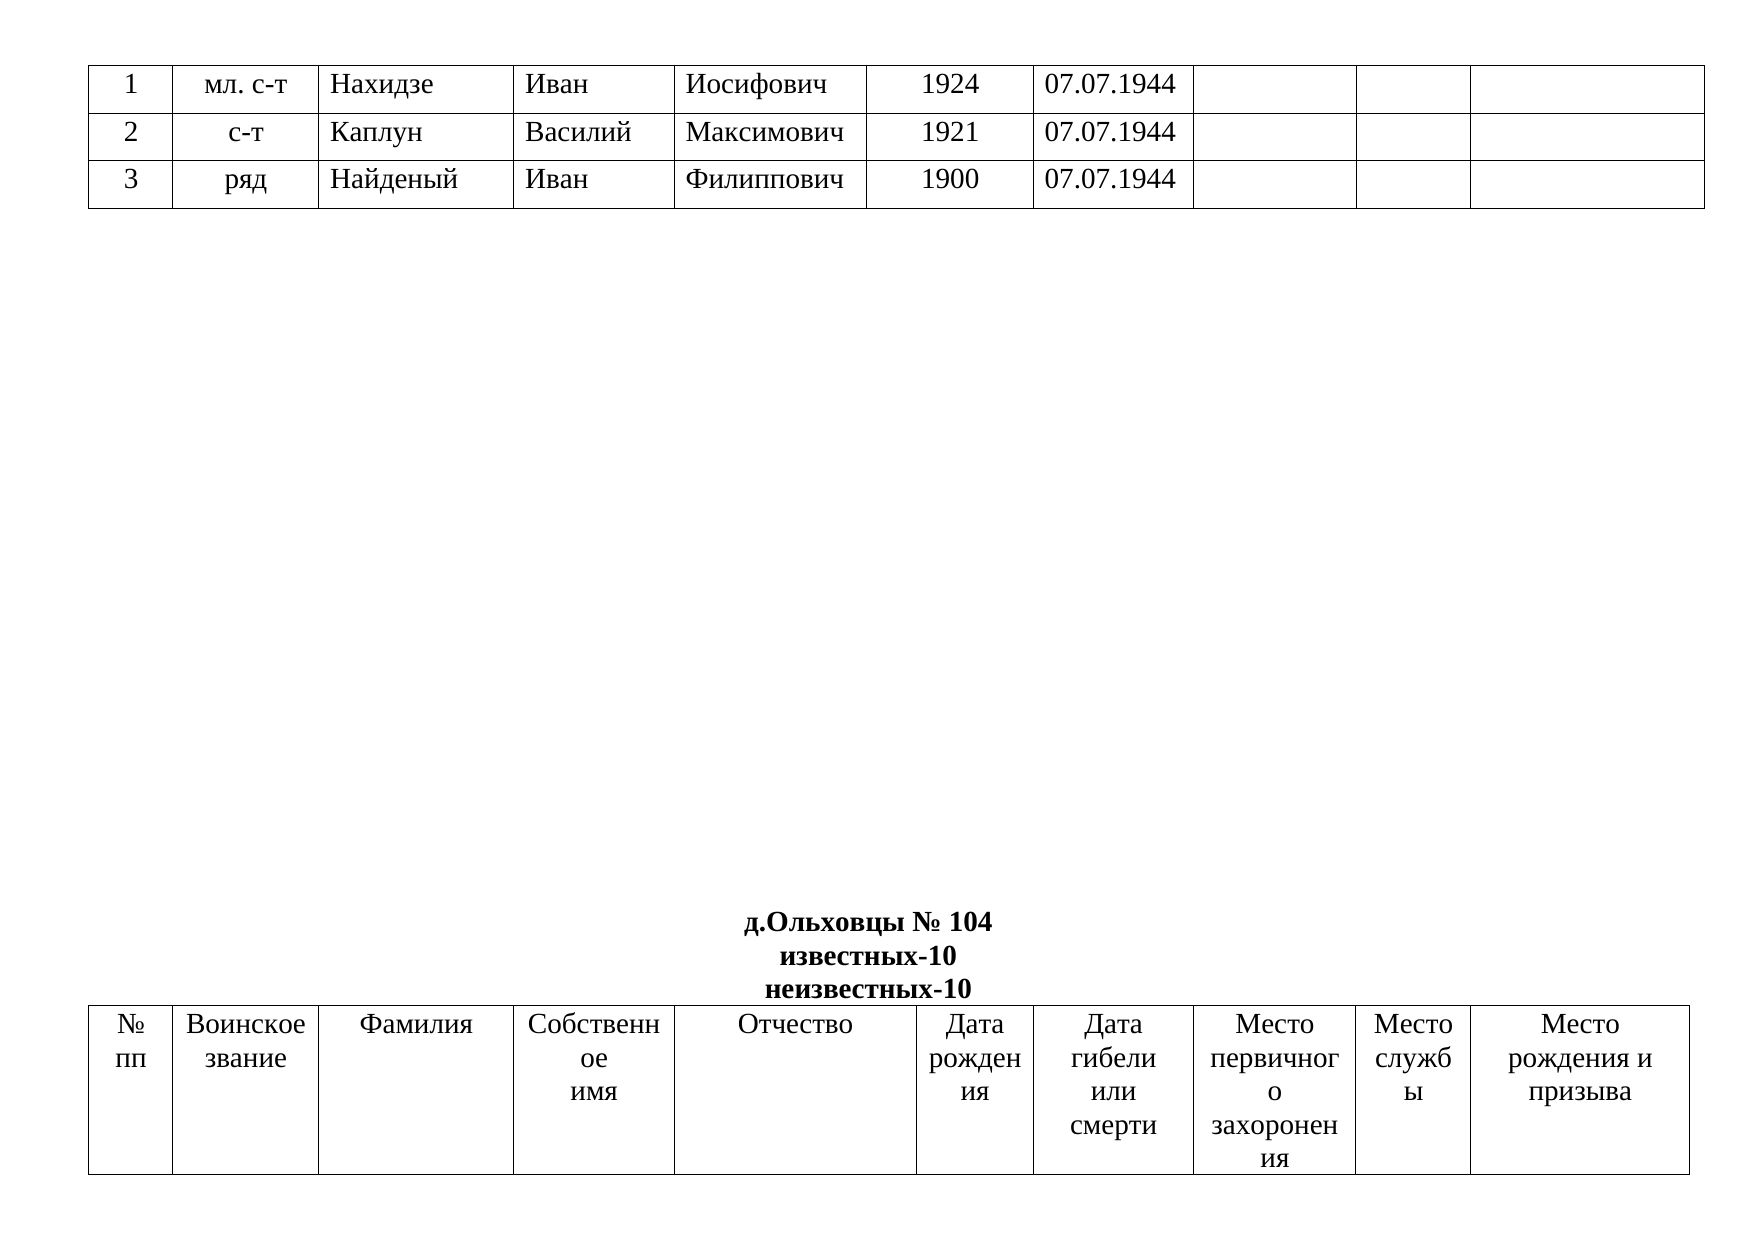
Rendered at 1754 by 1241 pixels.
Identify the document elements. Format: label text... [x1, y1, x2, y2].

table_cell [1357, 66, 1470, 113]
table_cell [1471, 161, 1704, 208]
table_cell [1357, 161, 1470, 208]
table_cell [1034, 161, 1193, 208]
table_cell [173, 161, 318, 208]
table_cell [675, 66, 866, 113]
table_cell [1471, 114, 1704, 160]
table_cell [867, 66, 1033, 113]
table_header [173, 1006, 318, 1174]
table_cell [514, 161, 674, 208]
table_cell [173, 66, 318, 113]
text д.Ольховцы № 104 [89, 904, 1648, 938]
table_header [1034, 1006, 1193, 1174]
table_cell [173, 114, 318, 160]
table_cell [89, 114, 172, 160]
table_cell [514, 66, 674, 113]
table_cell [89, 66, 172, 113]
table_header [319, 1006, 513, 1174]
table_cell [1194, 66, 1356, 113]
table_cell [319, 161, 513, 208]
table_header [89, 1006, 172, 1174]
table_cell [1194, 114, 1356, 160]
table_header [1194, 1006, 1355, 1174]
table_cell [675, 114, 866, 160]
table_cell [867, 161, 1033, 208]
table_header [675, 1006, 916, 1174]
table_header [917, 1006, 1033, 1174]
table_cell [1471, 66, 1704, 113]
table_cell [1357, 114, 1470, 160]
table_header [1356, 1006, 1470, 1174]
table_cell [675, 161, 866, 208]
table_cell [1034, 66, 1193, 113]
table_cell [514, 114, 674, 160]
text неизвестных-10 [89, 972, 1648, 1005]
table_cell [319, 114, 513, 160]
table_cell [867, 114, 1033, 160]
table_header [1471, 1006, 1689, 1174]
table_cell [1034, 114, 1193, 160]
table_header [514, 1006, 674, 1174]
text известных-10 [89, 938, 1648, 972]
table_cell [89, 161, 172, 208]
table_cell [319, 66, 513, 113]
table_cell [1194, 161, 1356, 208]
